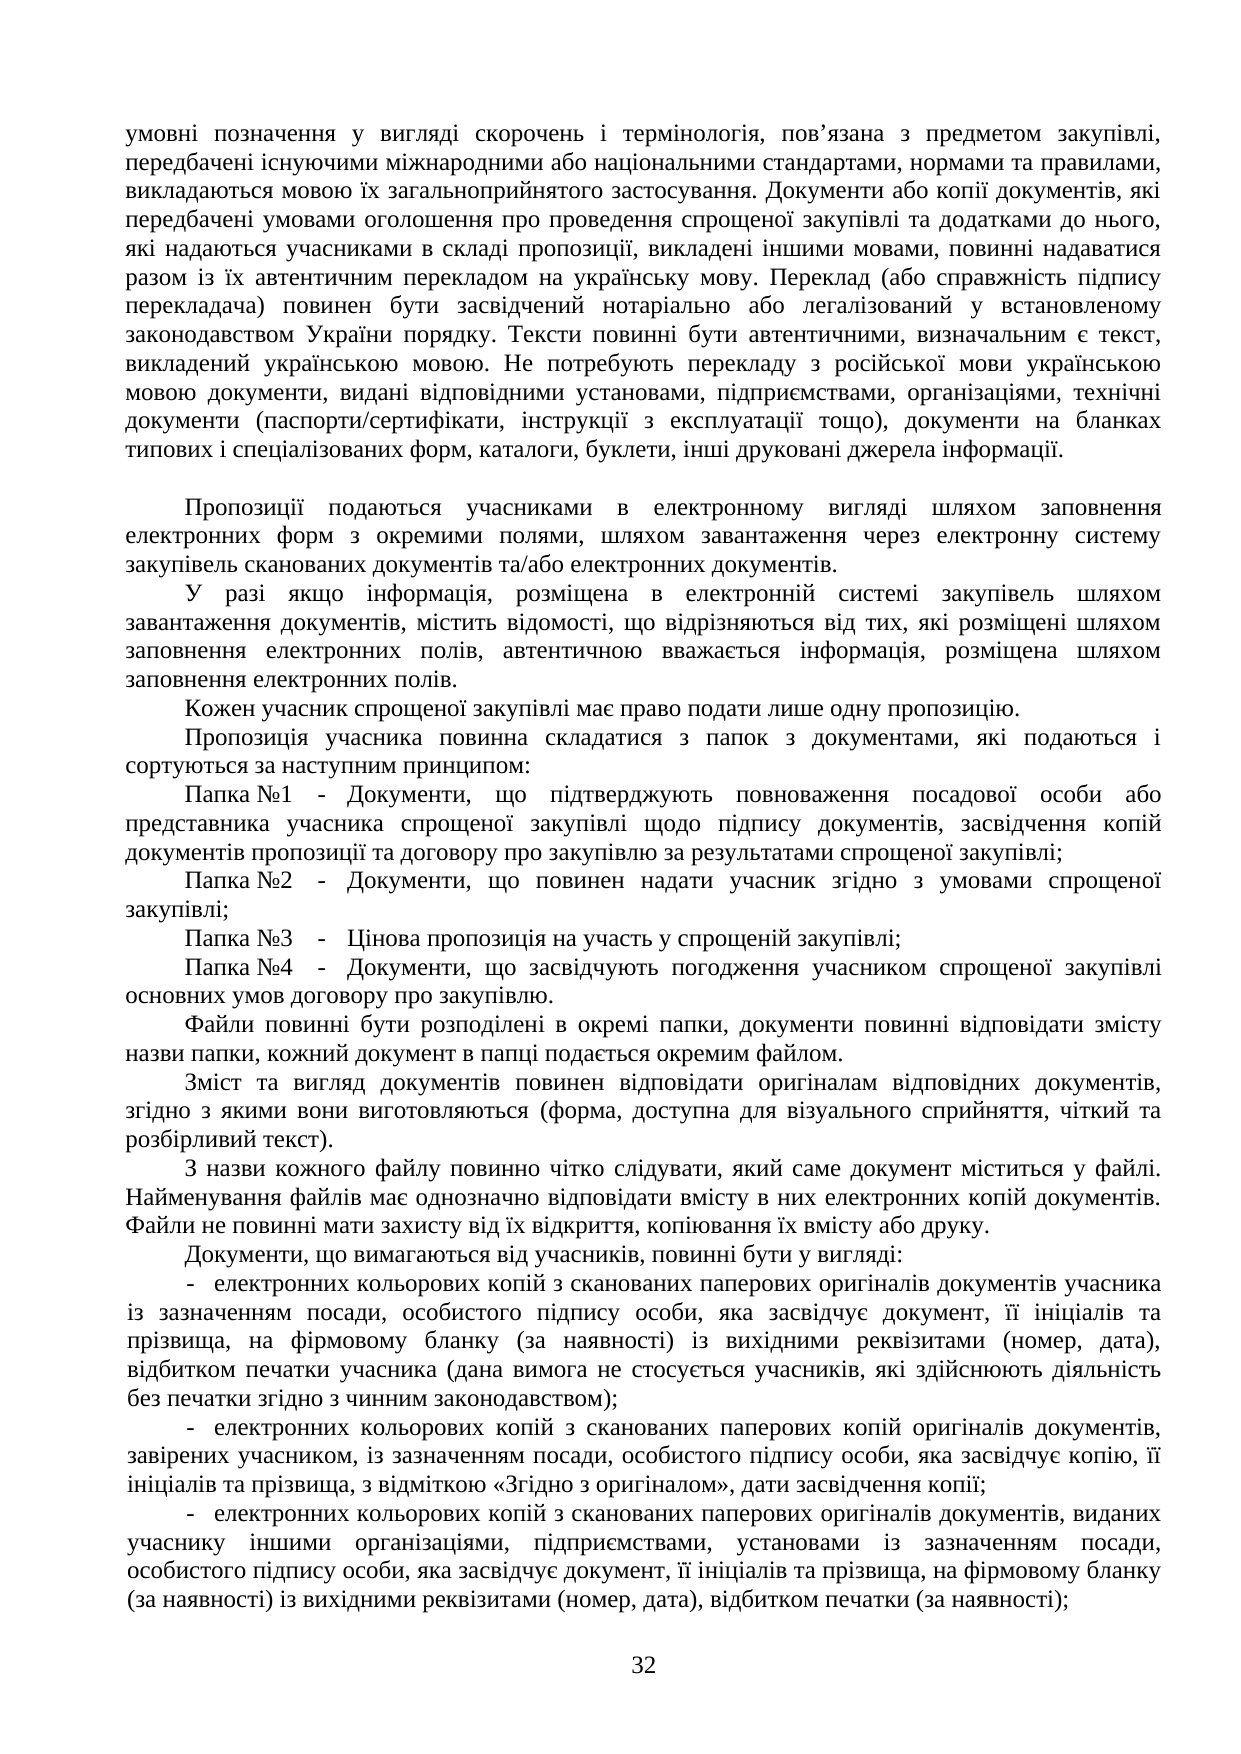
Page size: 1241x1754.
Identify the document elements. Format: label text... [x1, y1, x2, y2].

text У разі якщо інформація, розміщена в електронній системі закупівель шляхом завантаження документів, містить відомості, що відрізняються від тих, які розміщені шляхом заповнення електронних полів, автентичною вважається інформація, розміщена шляхом заповнення електронних полів. [125, 578, 1162, 693]
list електронних кольорових копій з сканованих паперових оригіналів документів учасника із зазначенням посади, особистого підпису особи, яка засвідчує документ, її ініціалів та прізвища, на фірмовому бланку (за наявності) із вихідними реквізитами (номер, дата), відбитком печатки учасника (дана вимога не стосується учасників, які здійснюють діяльність без печатки згідно з чинним законодавством); [127, 1268, 1162, 1412]
text Кожен учасник спрощеної закупівлі має право подати лише одну пропозицію. [125, 693, 1162, 722]
text Пропозиції подаються учасниками в електронному вигляді шляхом заповнення електронних форм з окремими полями, шляхом завантаження через електронну систему закупівель сканованих документів та/або електронних документів. [125, 492, 1162, 578]
text Папка №4 - Документи, що засвідчують погодження учасником спрощеної закупівлі основних умов договору про закупівлю. [125, 952, 1162, 1009]
text Папка №3 - Цінова пропозиція на участь у спрощеній закупівлі; [125, 923, 1162, 952]
text Папка №1 - Документи, що підтверджують повноваження посадової особи або представника учасника спрощеної закупівлі щодо підпису документів, засвідчення копій документів пропозиції та договору про закупівлю за результатами спрощеної закупівлі; [125, 779, 1162, 866]
text Пропозиція учасника повинна складатися з папок з документами, які подаються і сортуються за наступним принципом: [125, 722, 1162, 779]
list електронних кольорових копій з сканованих паперових оригіналів документів, виданих учаснику іншими організаціями, підприємствами, установами із зазначенням посади, особистого підпису особи, яка засвідчує документ, її ініціалів та прізвища, на фірмовому бланку (за наявності) із вихідними реквізитами (номер, дата), відбитком печатки (за наявності); [127, 1498, 1162, 1613]
text Зміст та вигляд документів повинен відповідати оригіналам відповідних документів, згідно з якими вони виготовляються (форма, доступна для візуального сприйняття, чіткий та розбірливий текст). [125, 1067, 1162, 1153]
text З назви кожного файлу повинно чітко слідувати, який саме документ міститься у файлі. Найменування файлів має однозначно відповідати вмісту в них електронних копій документів. Файли не повинні мати захисту від їх відкриття, копіювання їх вмісту або друку. [125, 1153, 1162, 1239]
list електронних кольорових копій з сканованих паперових копій оригіналів документів, завірених учасником, із зазначенням посади, особистого підпису особи, яка засвідчує копію, її ініціалів та прізвища, з відміткою «Згідно з оригіналом», дати засвідчення копії; [127, 1412, 1162, 1498]
text Папка №2 - Документи, що повинен надати учасник згідно з умовами спрощеної закупівлі; [125, 866, 1162, 923]
text Документи, що вимагаються від учасників, повинні бути у вигляді: [125, 1239, 1162, 1268]
text Файли повинні бути розподілені в окремі папки, документи повинні відповідати змісту назви папки, кожний документ в папці подається окремим файлом. [125, 1009, 1162, 1067]
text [125, 118, 1162, 463]
